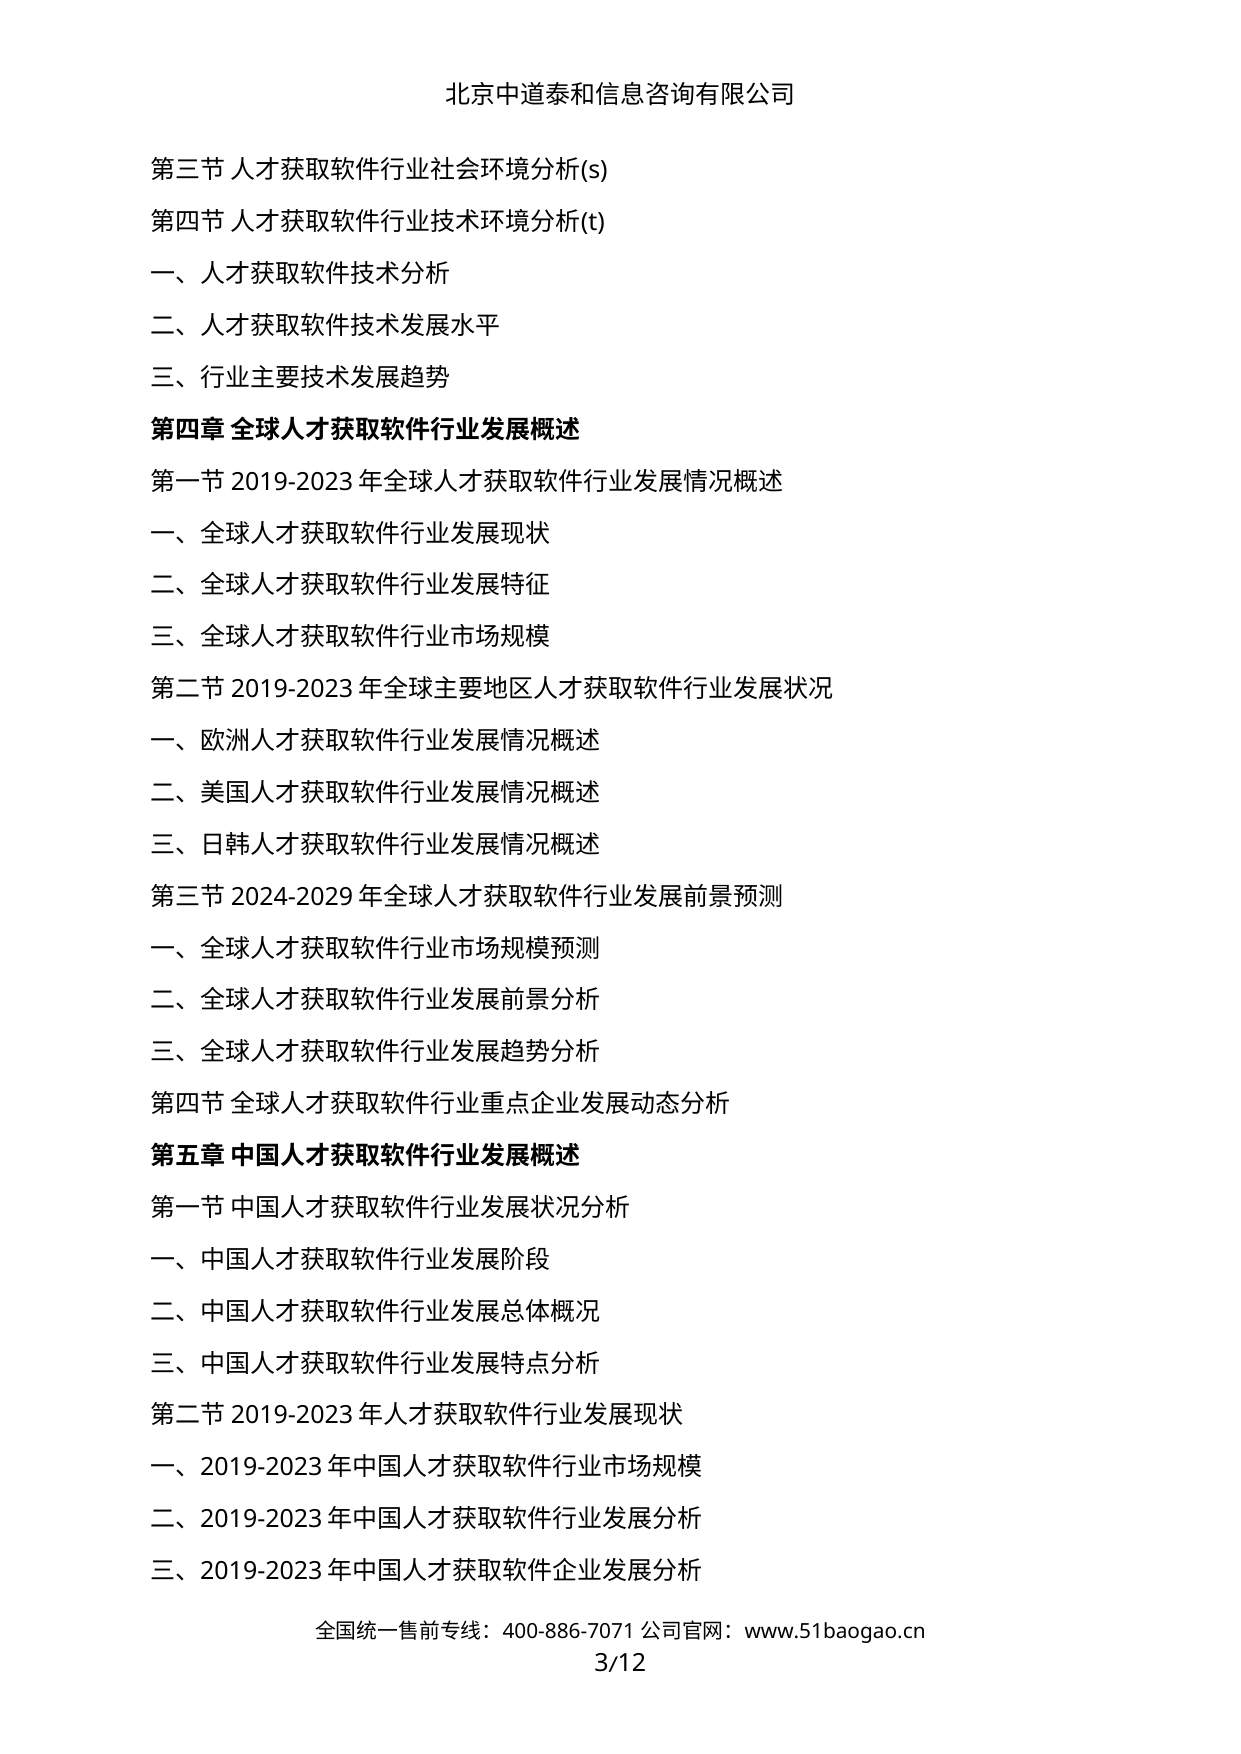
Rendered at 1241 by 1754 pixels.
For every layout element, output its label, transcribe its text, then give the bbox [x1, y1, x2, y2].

text 第二节 2019-2023年人才获取软件行业发展现状 [150, 1395, 1090, 1431]
text 一、中国人才获取软件行业发展阶段 [150, 1239, 1090, 1276]
text 一、欧洲人才获取软件行业发展情况概述 [150, 721, 1090, 757]
text 二、全球人才获取软件行业发展特征 [150, 565, 1090, 601]
text 一、全球人才获取软件行业市场规模预测 [150, 928, 1090, 964]
text 第四节 人才获取软件行业技术环境分析(t) [150, 202, 1090, 238]
text 三、全球人才获取软件行业市场规模 [150, 617, 1090, 653]
text 二、2019-2023年中国人才获取软件行业发展分析 [150, 1499, 1090, 1535]
text 第一节 中国人才获取软件行业发展状况分析 [150, 1187, 1090, 1224]
text 二、人才获取软件技术发展水平 [150, 306, 1090, 342]
text 第一节 2019-2023年全球人才获取软件行业发展情况概述 [150, 461, 1090, 497]
text 三、2019-2023年中国人才获取软件企业发展分析 [150, 1551, 1090, 1587]
text 三、中国人才获取软件行业发展特点分析 [150, 1343, 1090, 1379]
text 三、全球人才获取软件行业发展趋势分析 [150, 1032, 1090, 1068]
text 一、全球人才获取软件行业发展现状 [150, 513, 1090, 549]
text 第五章 中国人才获取软件行业发展概述 [150, 1136, 1090, 1172]
text 二、中国人才获取软件行业发展总体概况 [150, 1291, 1090, 1327]
text 二、美国人才获取软件行业发展情况概述 [150, 772, 1090, 809]
text 第四节 全球人才获取软件行业重点企业发展动态分析 [150, 1084, 1090, 1120]
text 一、人才获取软件技术分析 [150, 254, 1090, 290]
text 第四章 全球人才获取软件行业发展概述 [150, 409, 1090, 446]
text 第二节 2019-2023年全球主要地区人才获取软件行业发展状况 [150, 669, 1090, 705]
text 第三节 人才获取软件行业社会环境分析(s) [150, 150, 1090, 186]
text 三、行业主要技术发展趋势 [150, 357, 1090, 394]
text 第三节 2024-2029年全球人才获取软件行业发展前景预测 [150, 876, 1090, 912]
text 三、日韩人才获取软件行业发展情况概述 [150, 824, 1090, 861]
text 一、2019-2023年中国人才获取软件行业市场规模 [150, 1447, 1090, 1483]
text 二、全球人才获取软件行业发展前景分析 [150, 980, 1090, 1016]
